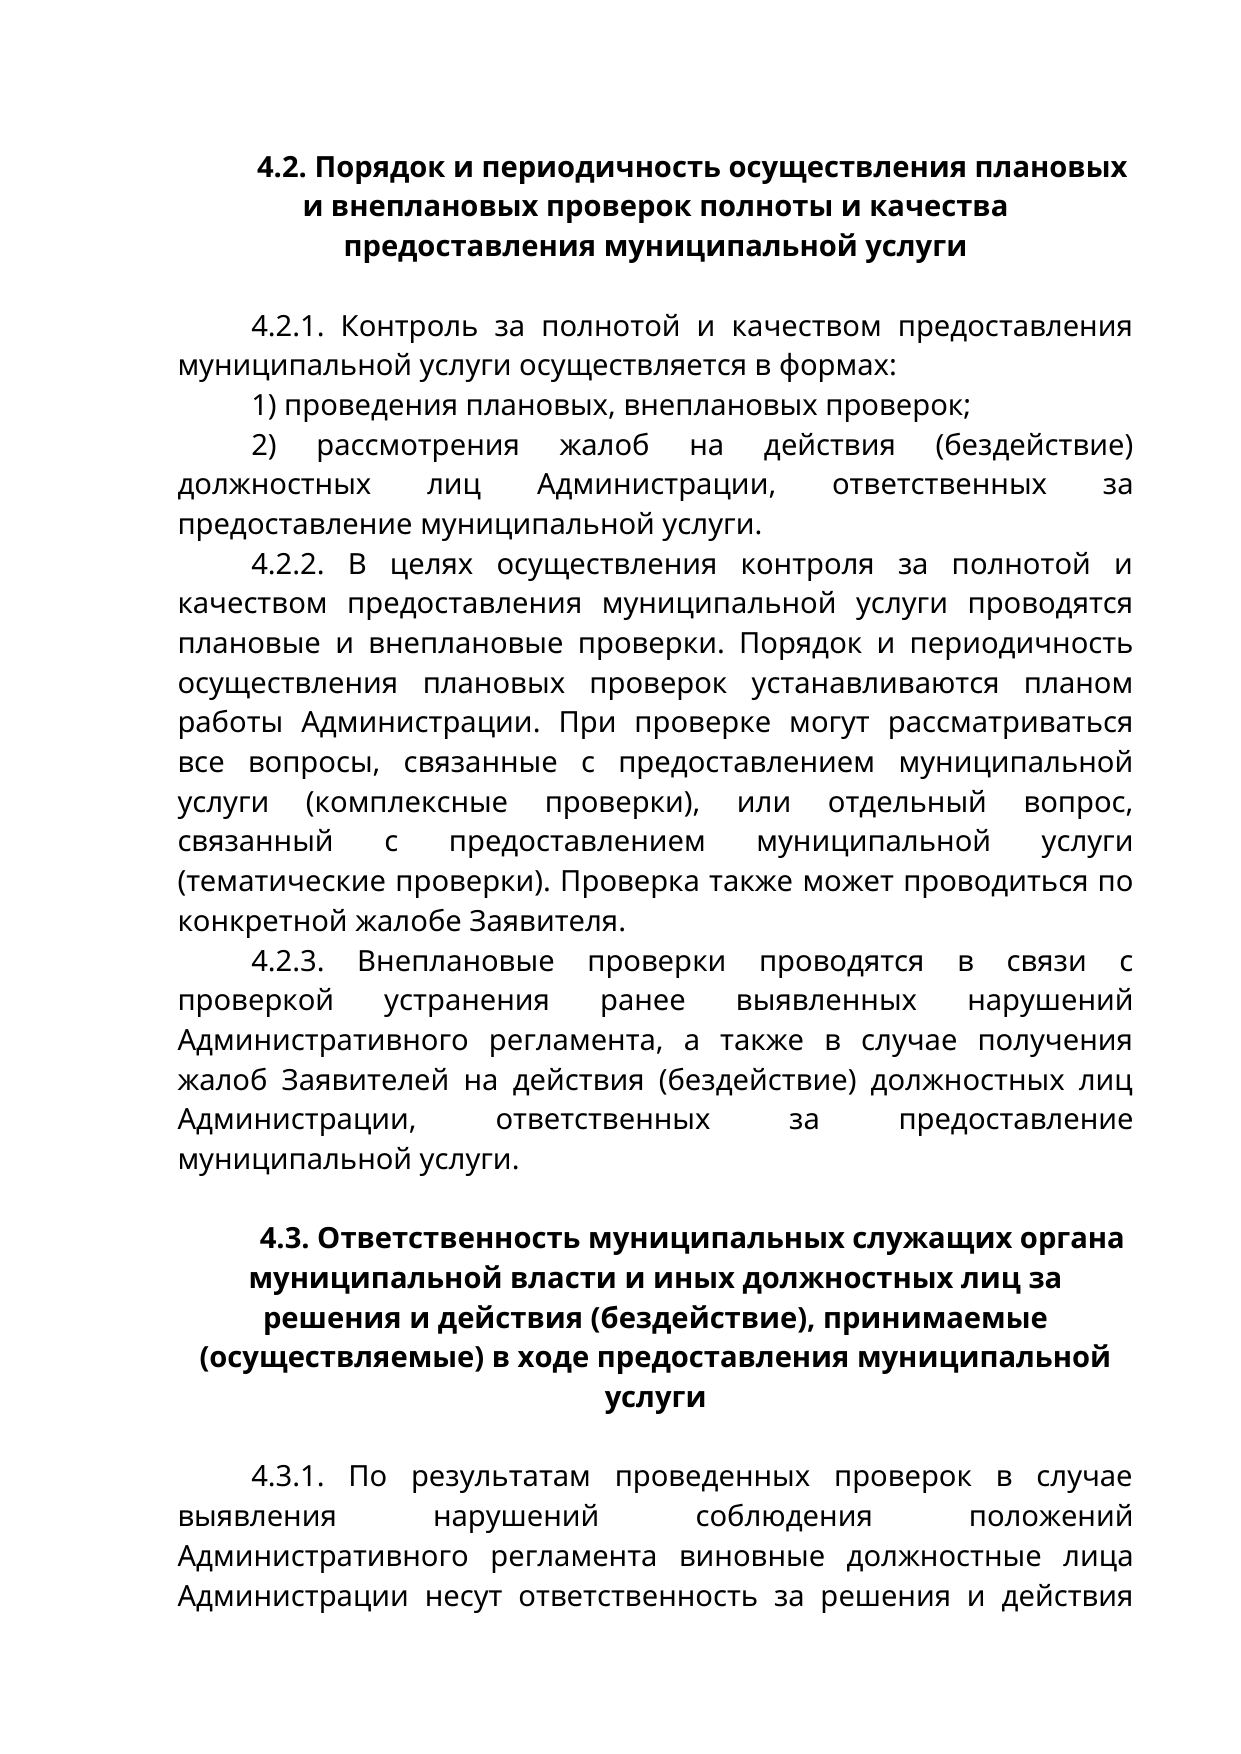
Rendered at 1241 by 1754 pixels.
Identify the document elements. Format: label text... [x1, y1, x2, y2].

text 1) проведения плановых, внеплановых проверок; [177, 384, 1134, 424]
text 4.2. Порядок и периодичность осуществления плановых и внеплановых проверок полноты и качества предоставления муниципальной услуги [177, 146, 1134, 265]
text 2) рассмотрения жалоб на действия (бездействие) должностных лиц Администрации, ответственных за предоставление муниципальной услуги. [177, 424, 1134, 543]
text 4.2.2. В целях осуществления контроля за полнотой и качеством предоставления муниципальной услуги проводятся плановые и внеплановые проверки. Порядок и периодичность осуществления плановых проверок устанавливаются планом работы Администрации. При проверке могут рассматриваться все вопросы, связанные с предоставлением муниципальной услуги (комплексные проверки), или отдельный вопрос, связанный с предоставлением муниципальной услуги (тематические проверки). Проверка также может проводиться по конкретной жалобе Заявителя. [177, 543, 1134, 940]
text 4.2.3. Внеплановые проверки проводятся в связи с проверкой устранения ранее выявленных нарушений Административного регламента, а также в случае получения жалоб Заявителей на действия (бездействие) должностных лиц Администрации, ответственных за предоставление муниципальной услуги. [177, 940, 1134, 1178]
text 4.3. Ответственность муниципальных служащих органа муниципальной власти и иных должностных лиц за решения и действия (бездействие), принимаемые (осуществляемые) в ходе предоставления муниципальной услуги [177, 1218, 1134, 1416]
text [177, 1456, 1134, 1614]
text 4.2.1. Контроль за полнотой и качеством предоставления муниципальной услуги осуществляется в формах: [177, 305, 1134, 384]
